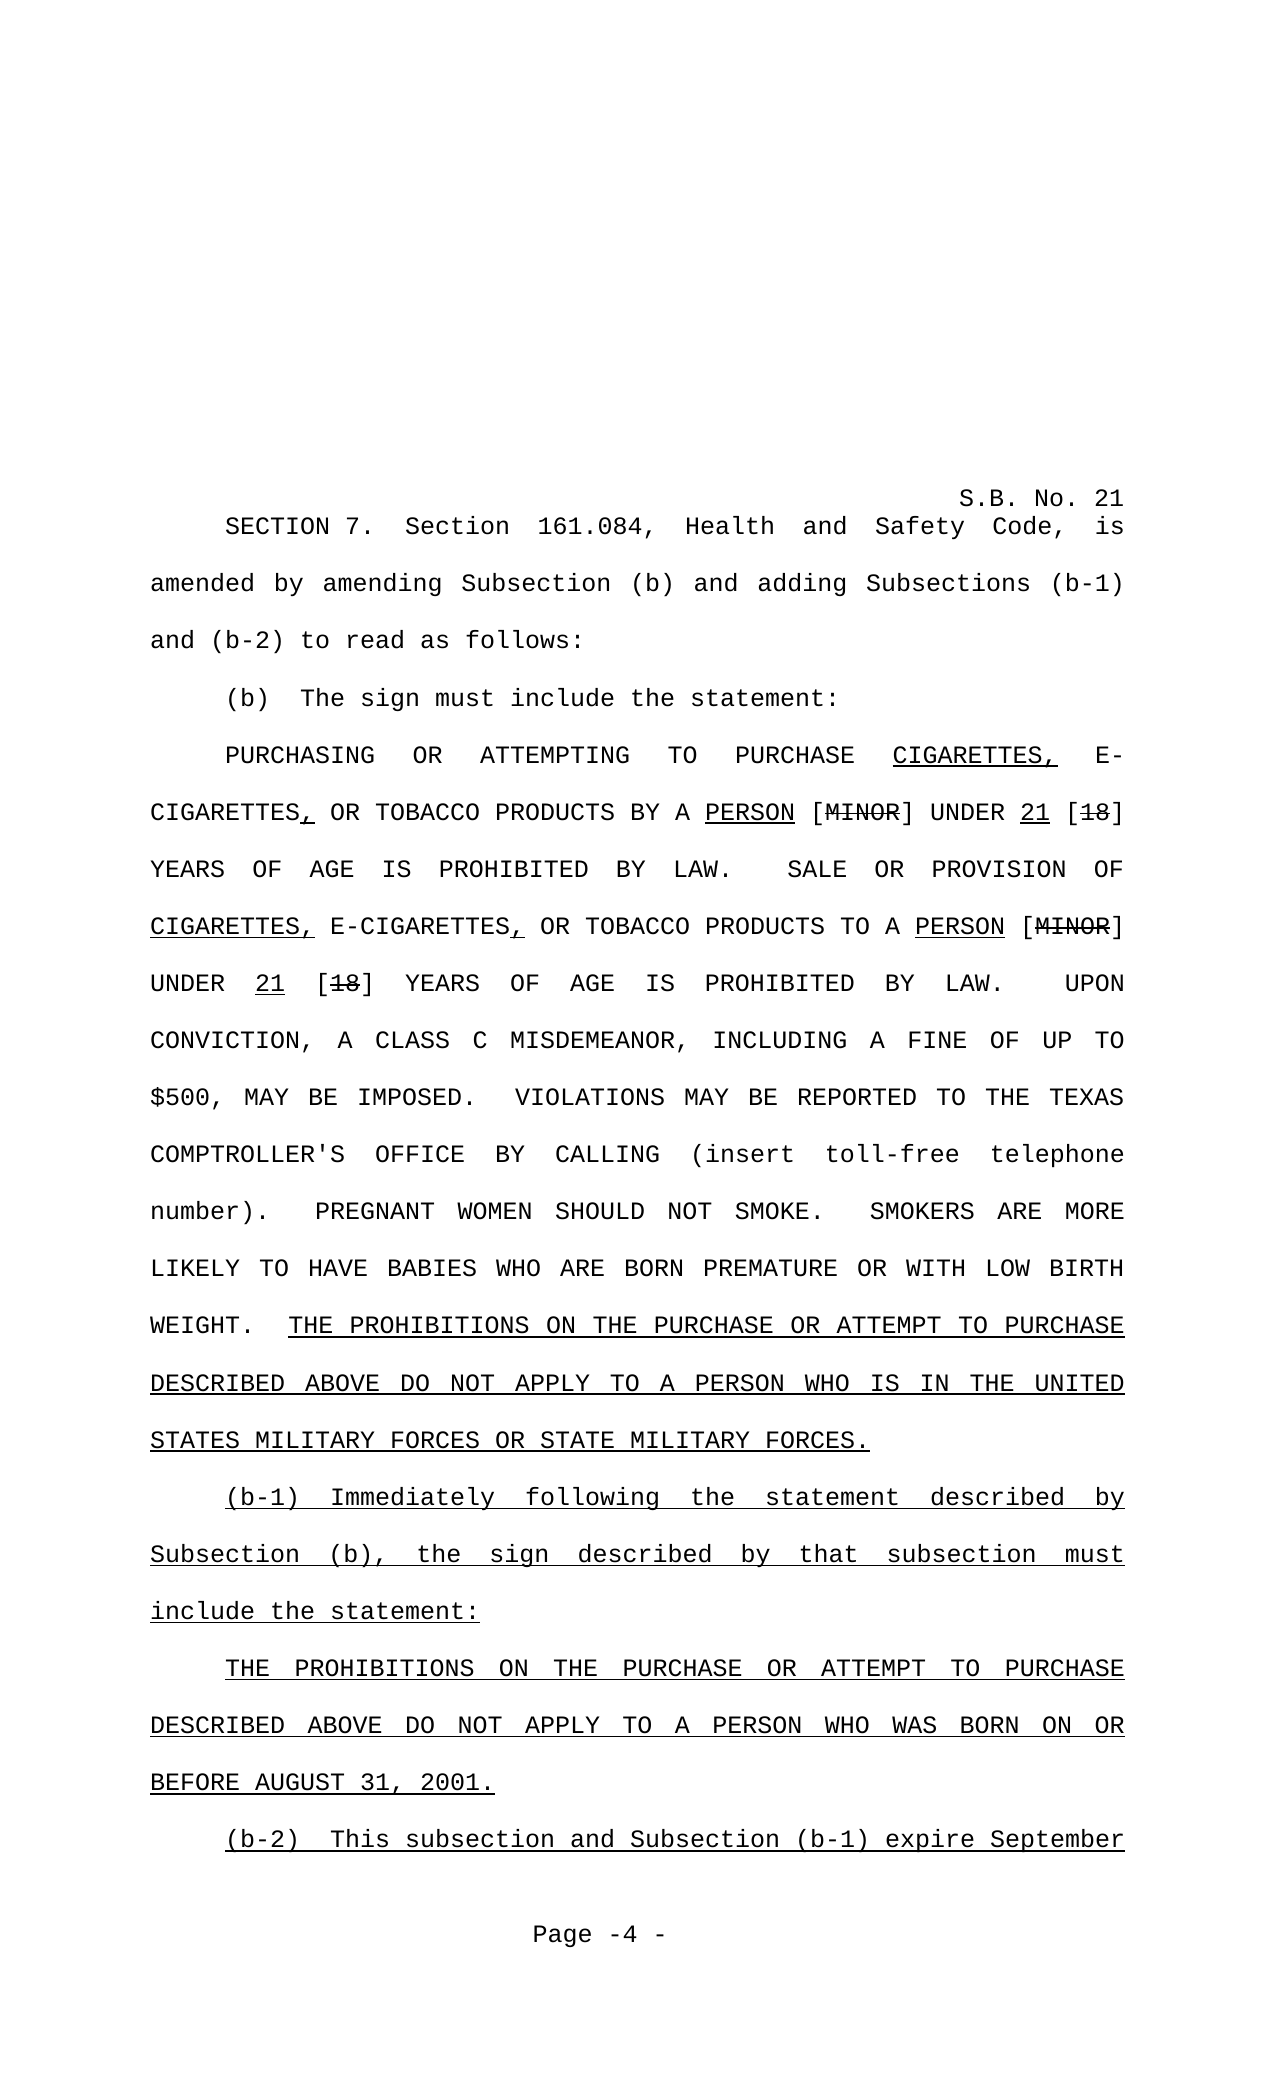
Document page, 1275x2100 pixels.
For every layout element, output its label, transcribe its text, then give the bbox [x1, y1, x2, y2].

text PURCHASING OR ATTEMPTING TO PURCHASE CIGARETTES, E-CIGARETTES, OR TOBACCO PRODUCTS BY A PERSON [MINOR] UNDER 21 [18] YEARS OF AGE IS PROHIBITED BY LAW. SALE OR PROVISION OF CIGARETTES, E-CIGARETTES, OR TOBACCO PRODUCTS TO A PERSON [MINOR] UNDER 21 [18] YEARS OF AGE IS PROHIBITED BY LAW. UPON CONVICTION, A CLASS C MISDEMEANOR, INCLUDING A FINE OF UP TO $500, MAY BE IMPOSED. VIOLATIONS MAY BE REPORTED TO THE TEXAS COMPTROLLER'S OFFICE BY CALLING (insert toll-free telephone number). PREGNANT WOMEN SHOULD NOT SMOKE. SMOKERS ARE MORE LIKELY TO HAVE BABIES WHO ARE BORN PREMATURE OR WITH LOW BIRTH WEIGHT. THE PROHIBITIONS ON THE PURCHASE OR ATTEMPT TO PURCHASE DESCRIBED ABOVE DO NOT APPLY TO A PERSON WHO IS IN THE UNITED STATES MILITARY FORCES OR STATE MILITARY FORCES. [150, 1395, 1125, 1456]
text (b-1) Immediately following the statement described by Subsection (b), the sign described by that subsection must include the statement: [150, 1484, 1125, 1565]
text (b) The sign must include the statement: [150, 685, 1125, 713]
text THE PROHIBITIONS ON THE PURCHASE OR ATTEMPT TO PURCHASE DESCRIBED ABOVE DO NOT APPLY TO A PERSON WHO WAS BORN ON OR BEFORE AUGUST 31, 2001. [150, 1737, 1125, 1798]
text PURCHASING OR ATTEMPTING TO PURCHASE CIGARETTES, E-CIGARETTES, OR TOBACCO PRODUCTS BY A PERSON [MINOR] UNDER 21 [18] YEARS OF AGE IS PROHIBITED BY LAW. SALE OR PROVISION OF CIGARETTES, E-CIGARETTES, OR TOBACCO PRODUCTS TO A PERSON [MINOR] UNDER 21 [18] YEARS OF AGE IS PROHIBITED BY LAW. UPON CONVICTION, A CLASS C MISDEMEANOR, INCLUDING A FINE OF UP TO $500, MAY BE IMPOSED. VIOLATIONS MAY BE REPORTED TO THE TEXAS COMPTROLLER'S OFFICE BY CALLING (insert toll-free telephone number). PREGNANT WOMEN SHOULD NOT SMOKE. SMOKERS ARE MORE LIKELY TO HAVE BABIES WHO ARE BORN PREMATURE OR WITH LOW BIRTH WEIGHT. THE PROHIBITIONS ON THE PURCHASE OR ATTEMPT TO PURCHASE DESCRIBED ABOVE DO NOT APPLY TO A PERSON WHO IS IN THE UNITED STATES MILITARY FORCES OR STATE MILITARY FORCES. [150, 742, 1125, 1393]
text SECTION 7. Section 161.084, Health and Safety Code, is amended by amending Subsection (b) and adding Subsections (b-1) and (b-2) to read as follows: [150, 514, 1125, 656]
text THE PROHIBITIONS ON THE PURCHASE OR ATTEMPT TO PURCHASE DESCRIBED ABOVE DO NOT APPLY TO A PERSON WHO WAS BORN ON OR BEFORE AUGUST 31, 2001. [150, 1655, 1125, 1736]
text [150, 1827, 1125, 1855]
text (b-1) Immediately following the statement described by Subsection (b), the sign described by that subsection must include the statement: [150, 1566, 1125, 1627]
